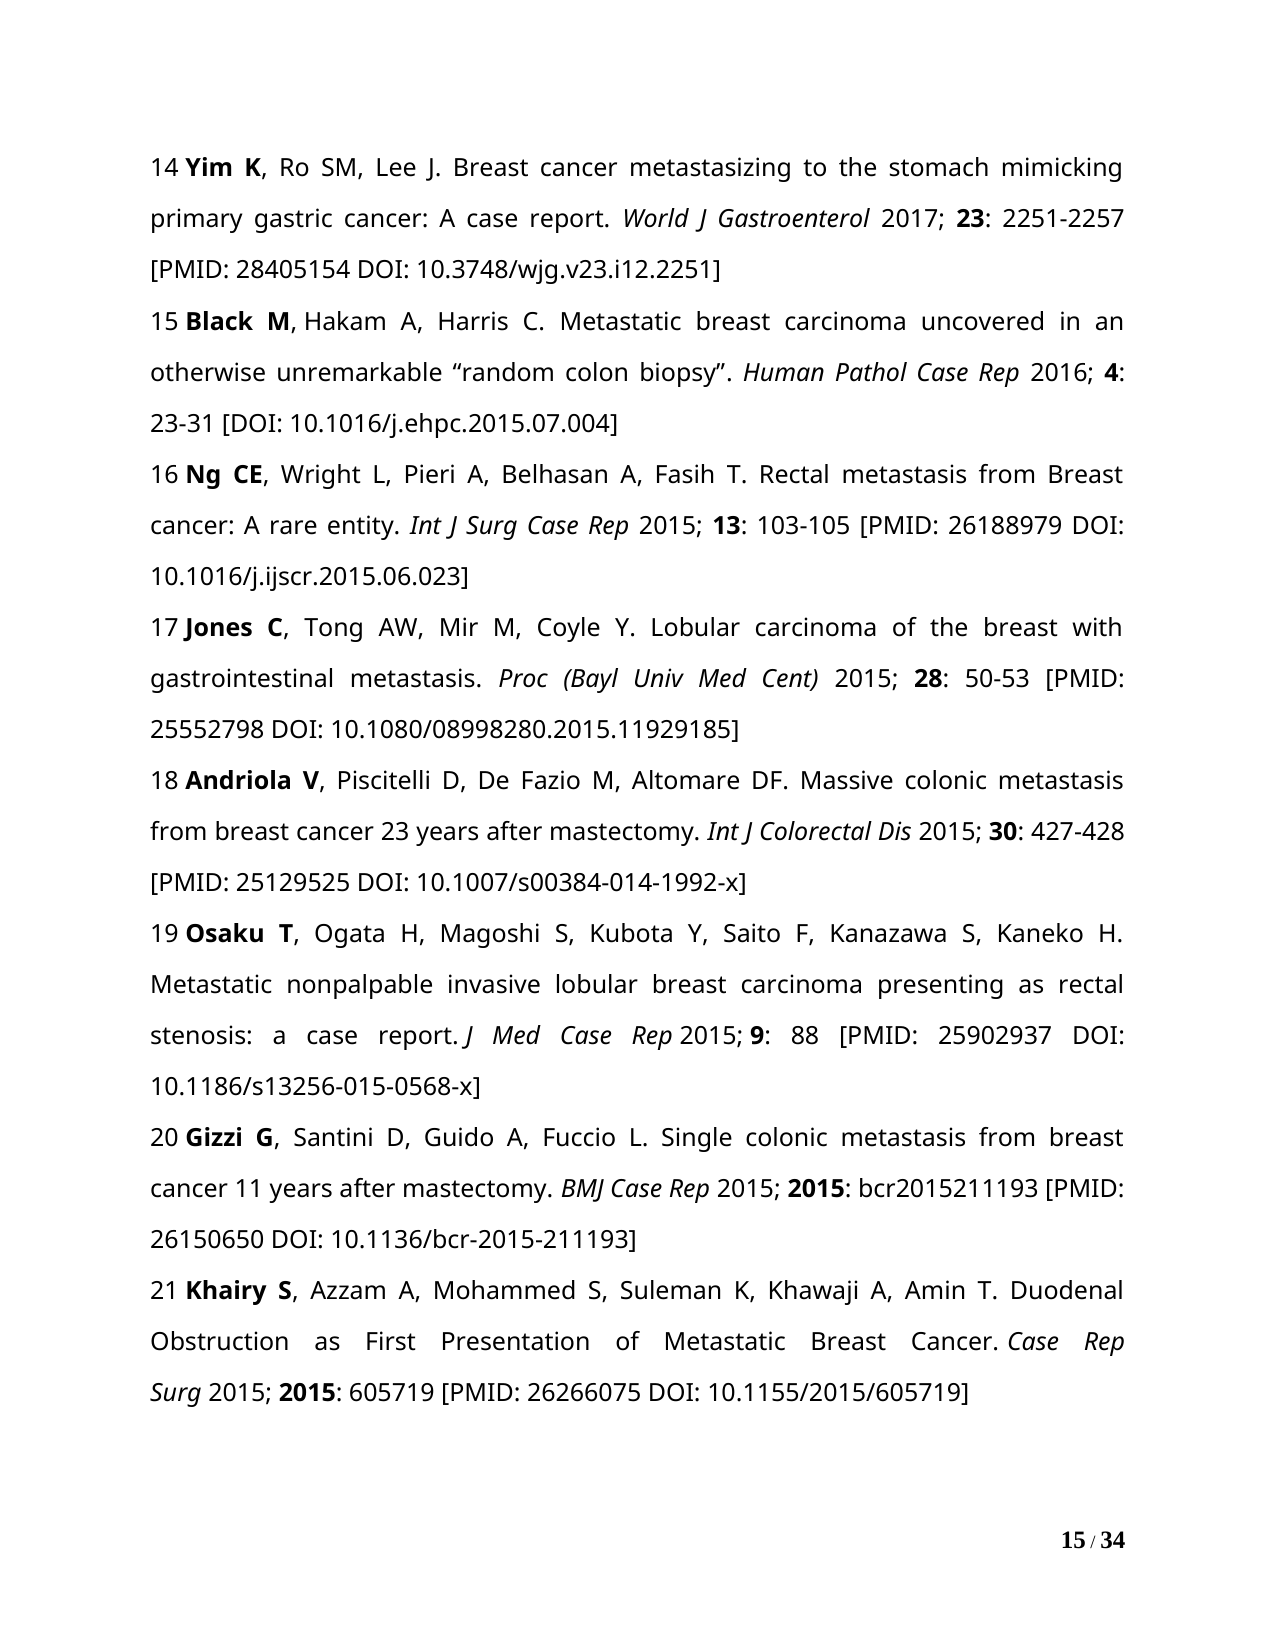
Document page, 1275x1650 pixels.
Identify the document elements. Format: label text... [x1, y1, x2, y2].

text 18 Andriola V, Piscitelli D, De Fazio M, Altomare DF. Massive colonic metastasis from breast cancer 23 years after mastectomy. Int J Colorectal Dis 2015; 30: 427-428 [PMID: 25129525 DOI: 10.1007/s00384-014-1992-x] [150, 762, 1125, 899]
text 21 Khairy S, Azzam A, Mohammed S, Suleman K, Khawaji A, Amin T. Duodenal Obstruction as First Presentation of Metastatic Breast Cancer. Case Rep Surg 2015; 2015: 605719 [PMID: 26266075 DOI: 10.1155/2015/605719] [150, 1273, 1125, 1409]
text 17 Jones C, Tong AW, Mir M, Coyle Y. Lobular carcinoma of the breast with gastrointestinal metastasis. Proc (Bayl Univ Med Cent) 2015; 28: 50-53 [PMID: 25552798 DOI: 10.1080/08998280.2015.11929185] [150, 609, 1125, 746]
text 15 Black M, Hakam A, Harris C. Metastatic breast carcinoma uncovered in an otherwise unremarkable “random colon biopsy”. Human Pathol Case Rep 2016; 4: 23-31 [DOI: 10.1016/j.ehpc.2015.07.004] [150, 303, 1125, 439]
text 14 Yim K, Ro SM, Lee J. Breast cancer metastasizing to the stomach mimicking primary gastric cancer: A case report. World J Gastroenterol 2017; 23: 2251-2257 [PMID: 28405154 DOI: 10.3748/wjg.v23.i12.2251] [150, 150, 1125, 286]
text 19 Osaku T, Ogata H, Magoshi S, Kubota Y, Saito F, Kanazawa S, Kaneko H. Metastatic nonpalpable invasive lobular breast carcinoma presenting as rectal stenosis: a case report. J Med Case Rep 2015; 9: 88 [PMID: 25902937 DOI: 10.1186/s13256-015-0568-x] [150, 916, 1125, 1103]
text 16 Ng CE, Wright L, Pieri A, Belhasan A, Fasih T. Rectal metastasis from Breast cancer: A rare entity. Int J Surg Case Rep 2015; 13: 103-105 [PMID: 26188979 DOI: 10.1016/j.ijscr.2015.06.023] [150, 456, 1125, 592]
text 20 Gizzi G, Santini D, Guido A, Fuccio L. Single colonic metastasis from breast cancer 11 years after mastectomy. BMJ Case Rep 2015; 2015: bcr2015211193 [PMID: 26150650 DOI: 10.1136/bcr-2015-211193] [150, 1120, 1125, 1256]
